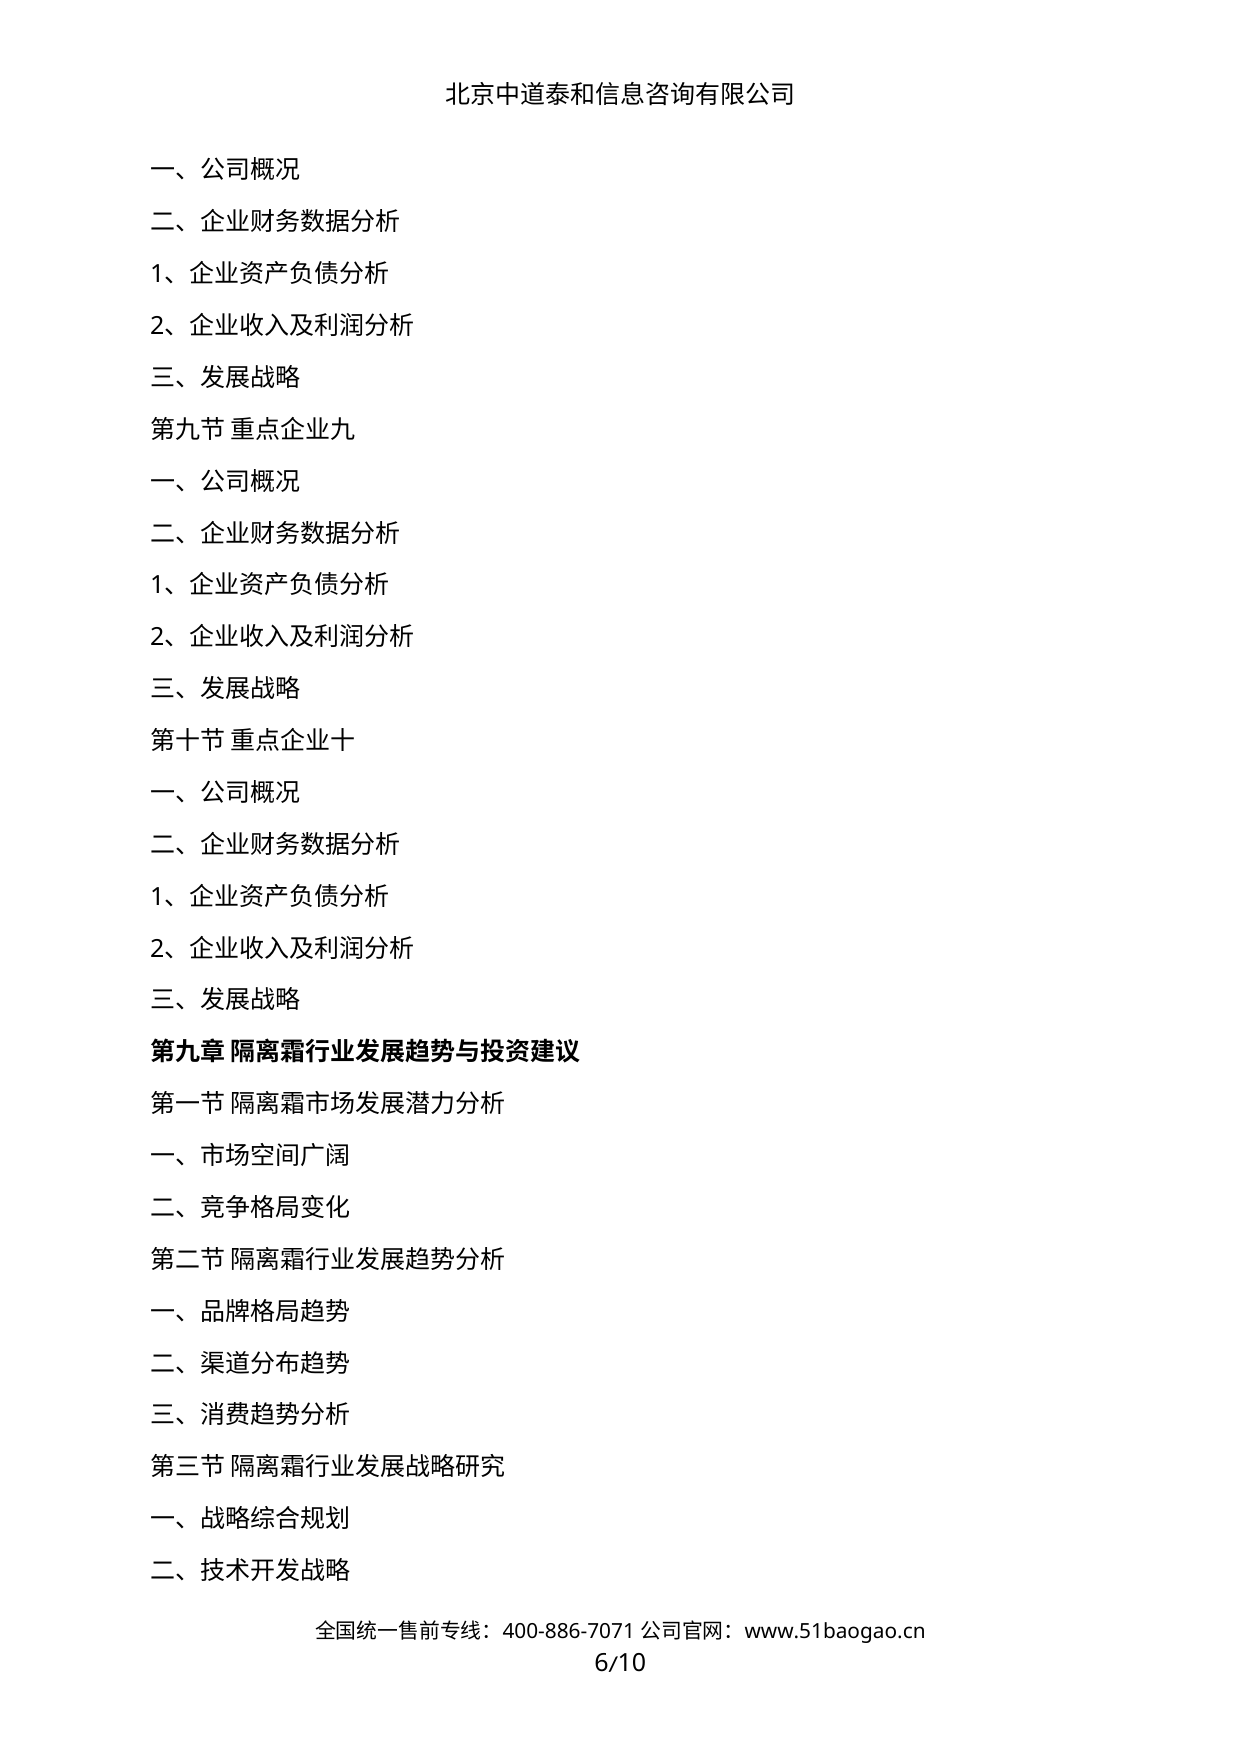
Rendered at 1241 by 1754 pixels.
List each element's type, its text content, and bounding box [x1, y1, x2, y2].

text 一、市场空间广阔 [150, 1136, 1090, 1172]
text 第三节 隔离霜行业发展战略研究 [150, 1447, 1090, 1483]
text 一、公司概况 [150, 461, 1090, 497]
text 二、技术开发战略 [150, 1551, 1090, 1587]
text 一、品牌格局趋势 [150, 1291, 1090, 1327]
text 二、企业财务数据分析 [150, 824, 1090, 861]
text 2、企业收入及利润分析 [150, 928, 1090, 964]
text 三、发展战略 [150, 669, 1090, 705]
text 1、企业资产负债分析 [150, 876, 1090, 912]
text 三、发展战略 [150, 357, 1090, 394]
text 第十节 重点企业十 [150, 721, 1090, 757]
text 第二节 隔离霜行业发展趋势分析 [150, 1239, 1090, 1276]
text 2、企业收入及利润分析 [150, 306, 1090, 342]
text 1、企业资产负债分析 [150, 254, 1090, 290]
text 二、渠道分布趋势 [150, 1343, 1090, 1379]
text 二、竞争格局变化 [150, 1187, 1090, 1224]
text 一、战略综合规划 [150, 1499, 1090, 1535]
text 三、发展战略 [150, 980, 1090, 1016]
text 1、企业资产负债分析 [150, 565, 1090, 601]
text 第九节 重点企业九 [150, 409, 1090, 446]
text 二、企业财务数据分析 [150, 202, 1090, 238]
text 第九章 隔离霜行业发展趋势与投资建议 [150, 1032, 1090, 1068]
text 第一节 隔离霜市场发展潜力分析 [150, 1084, 1090, 1120]
text 二、企业财务数据分析 [150, 513, 1090, 549]
text 一、公司概况 [150, 772, 1090, 809]
text 一、公司概况 [150, 150, 1090, 186]
text 2、企业收入及利润分析 [150, 617, 1090, 653]
text 三、消费趋势分析 [150, 1395, 1090, 1431]
